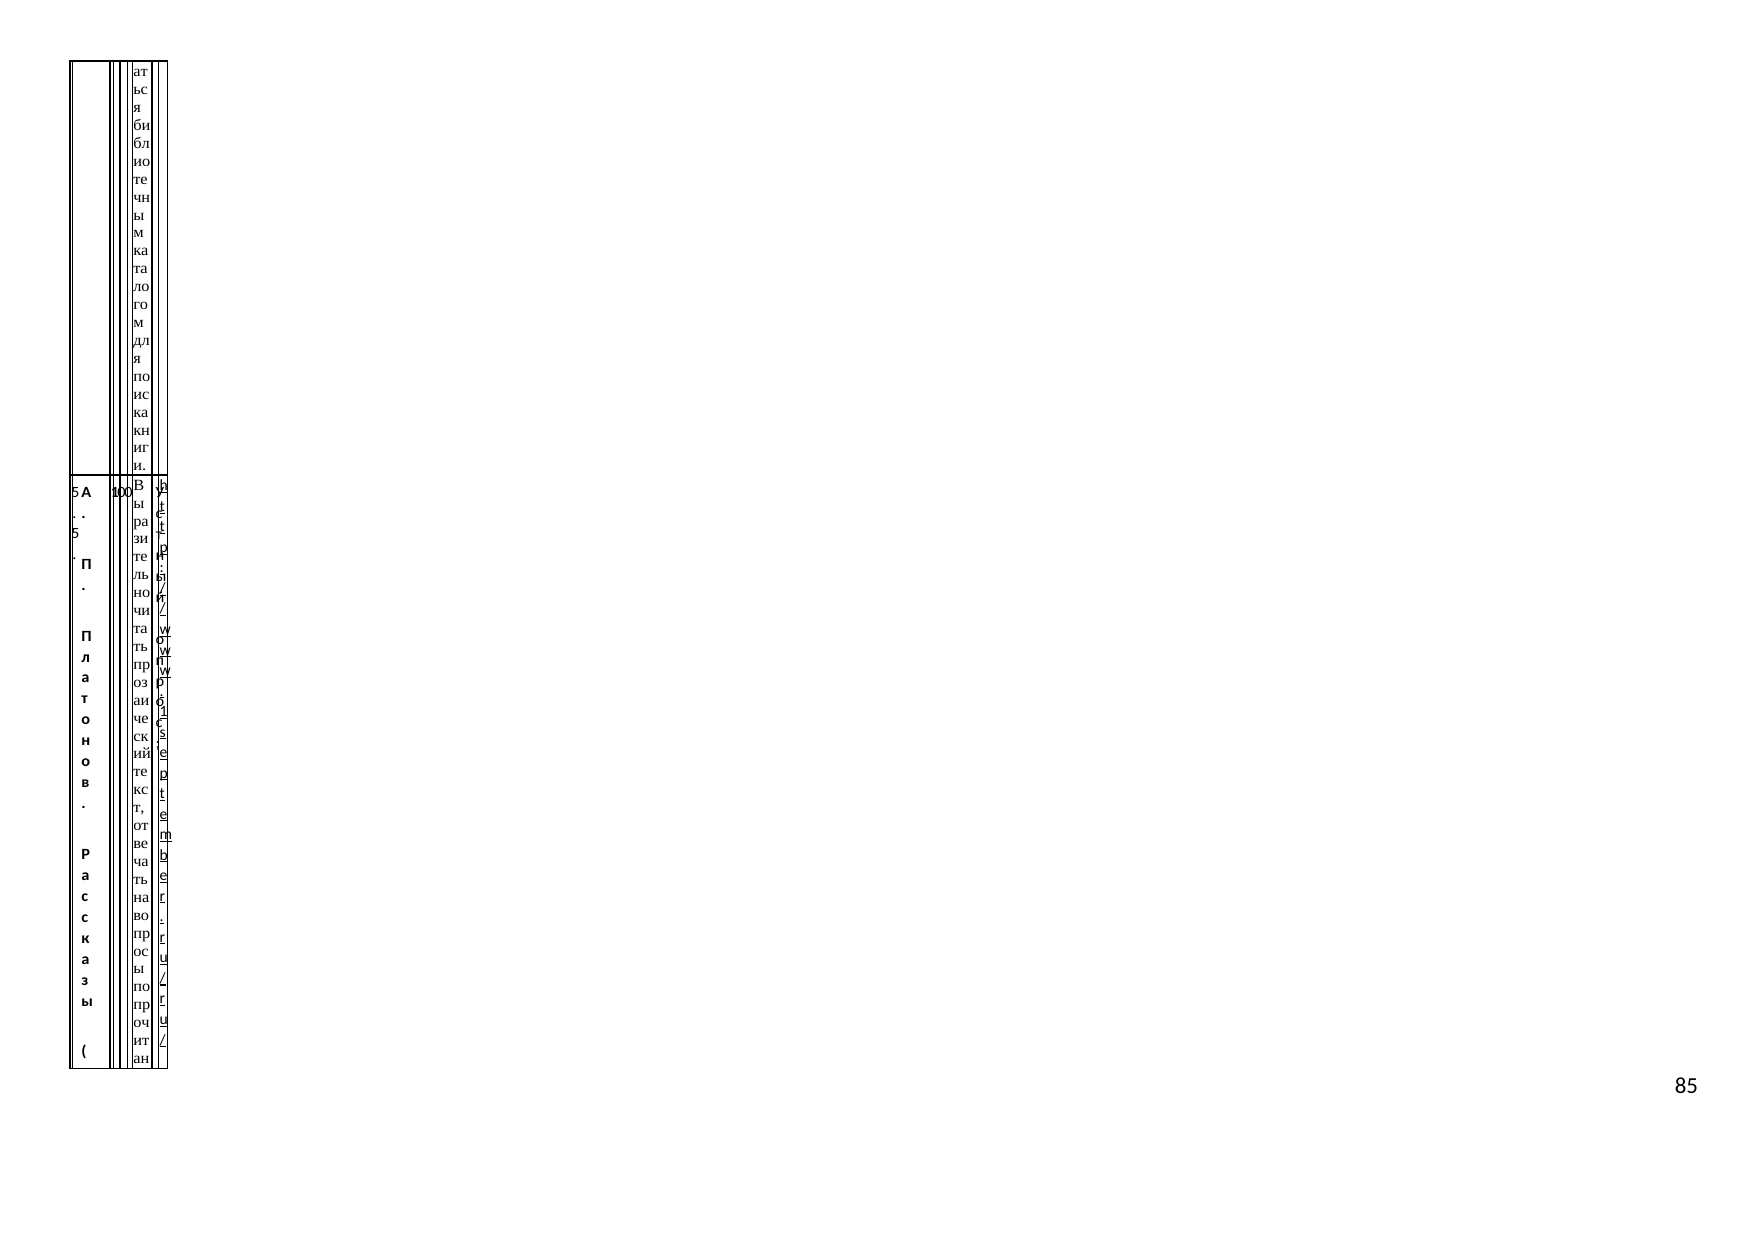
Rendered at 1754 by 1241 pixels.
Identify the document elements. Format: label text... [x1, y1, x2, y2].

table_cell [159, 883, 167, 964]
table_cell [128, 494, 132, 1067]
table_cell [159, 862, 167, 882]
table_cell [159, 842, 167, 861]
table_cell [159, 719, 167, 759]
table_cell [73, 476, 109, 1067]
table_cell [159, 62, 167, 474]
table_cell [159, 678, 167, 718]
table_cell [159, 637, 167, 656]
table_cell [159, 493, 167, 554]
table_cell [128, 62, 132, 474]
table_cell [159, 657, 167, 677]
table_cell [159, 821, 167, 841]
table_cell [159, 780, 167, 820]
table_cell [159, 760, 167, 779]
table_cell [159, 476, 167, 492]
table_cell [128, 476, 132, 490]
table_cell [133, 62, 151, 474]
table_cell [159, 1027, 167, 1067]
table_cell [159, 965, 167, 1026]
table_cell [133, 476, 151, 1067]
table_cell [73, 62, 109, 474]
